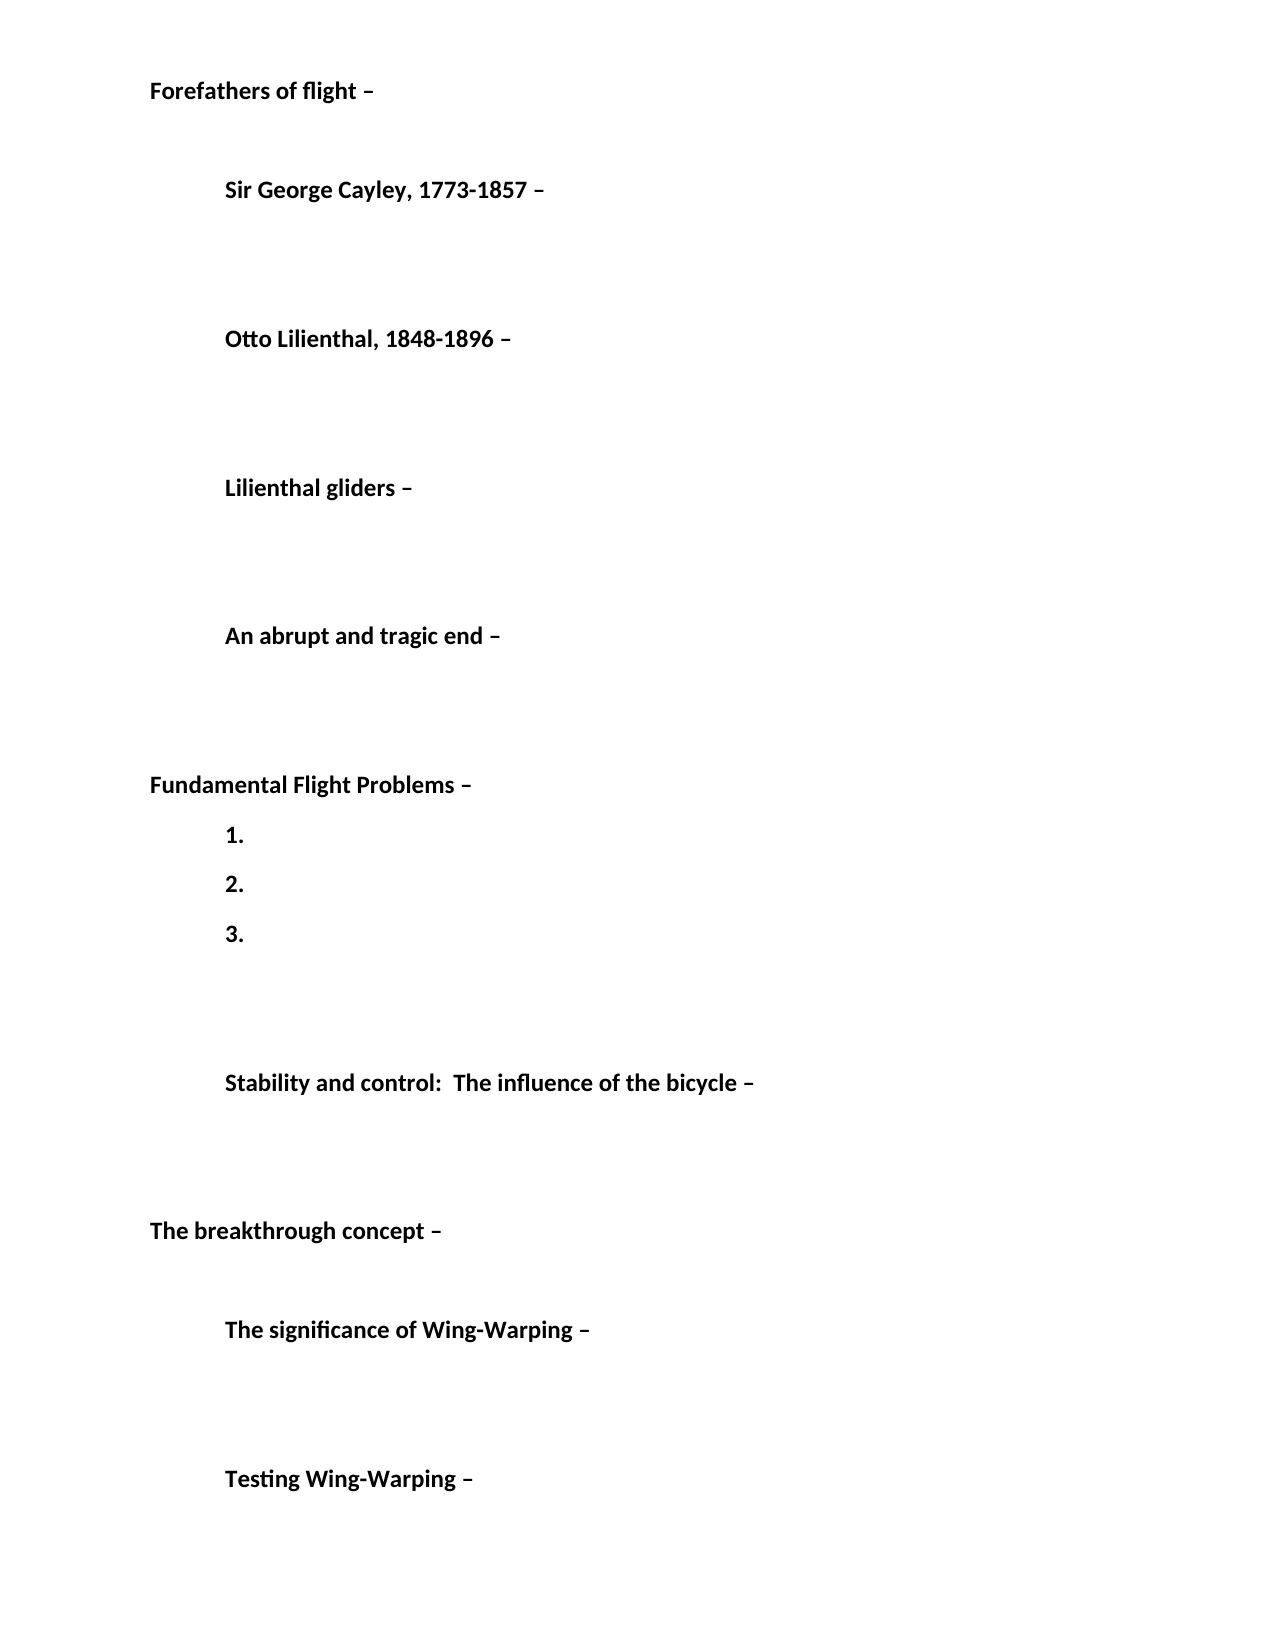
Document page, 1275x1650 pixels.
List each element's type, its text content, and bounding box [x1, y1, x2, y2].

text 3. [75, 918, 1200, 948]
text The breakthrough concept – [75, 1215, 1200, 1246]
text 2. [75, 868, 1200, 899]
text Fundamental Flight Problems – [75, 769, 1200, 800]
text Testing Wing-Warping – [75, 1463, 1200, 1494]
text Forefathers of flight – [75, 75, 1200, 106]
text Lilienthal gliders – [75, 472, 1200, 502]
text An abrupt and tragic end – [75, 620, 1200, 651]
text The significance of Wing-Warping – [75, 1314, 1200, 1345]
text Sir George Cayley, 1773-1857 – [75, 174, 1200, 205]
text Otto Lilienthal, 1848-1896 – [75, 323, 1200, 353]
text 1. [75, 819, 1200, 849]
text Stability and control: The influence of the bicycle – [75, 1067, 1200, 1097]
